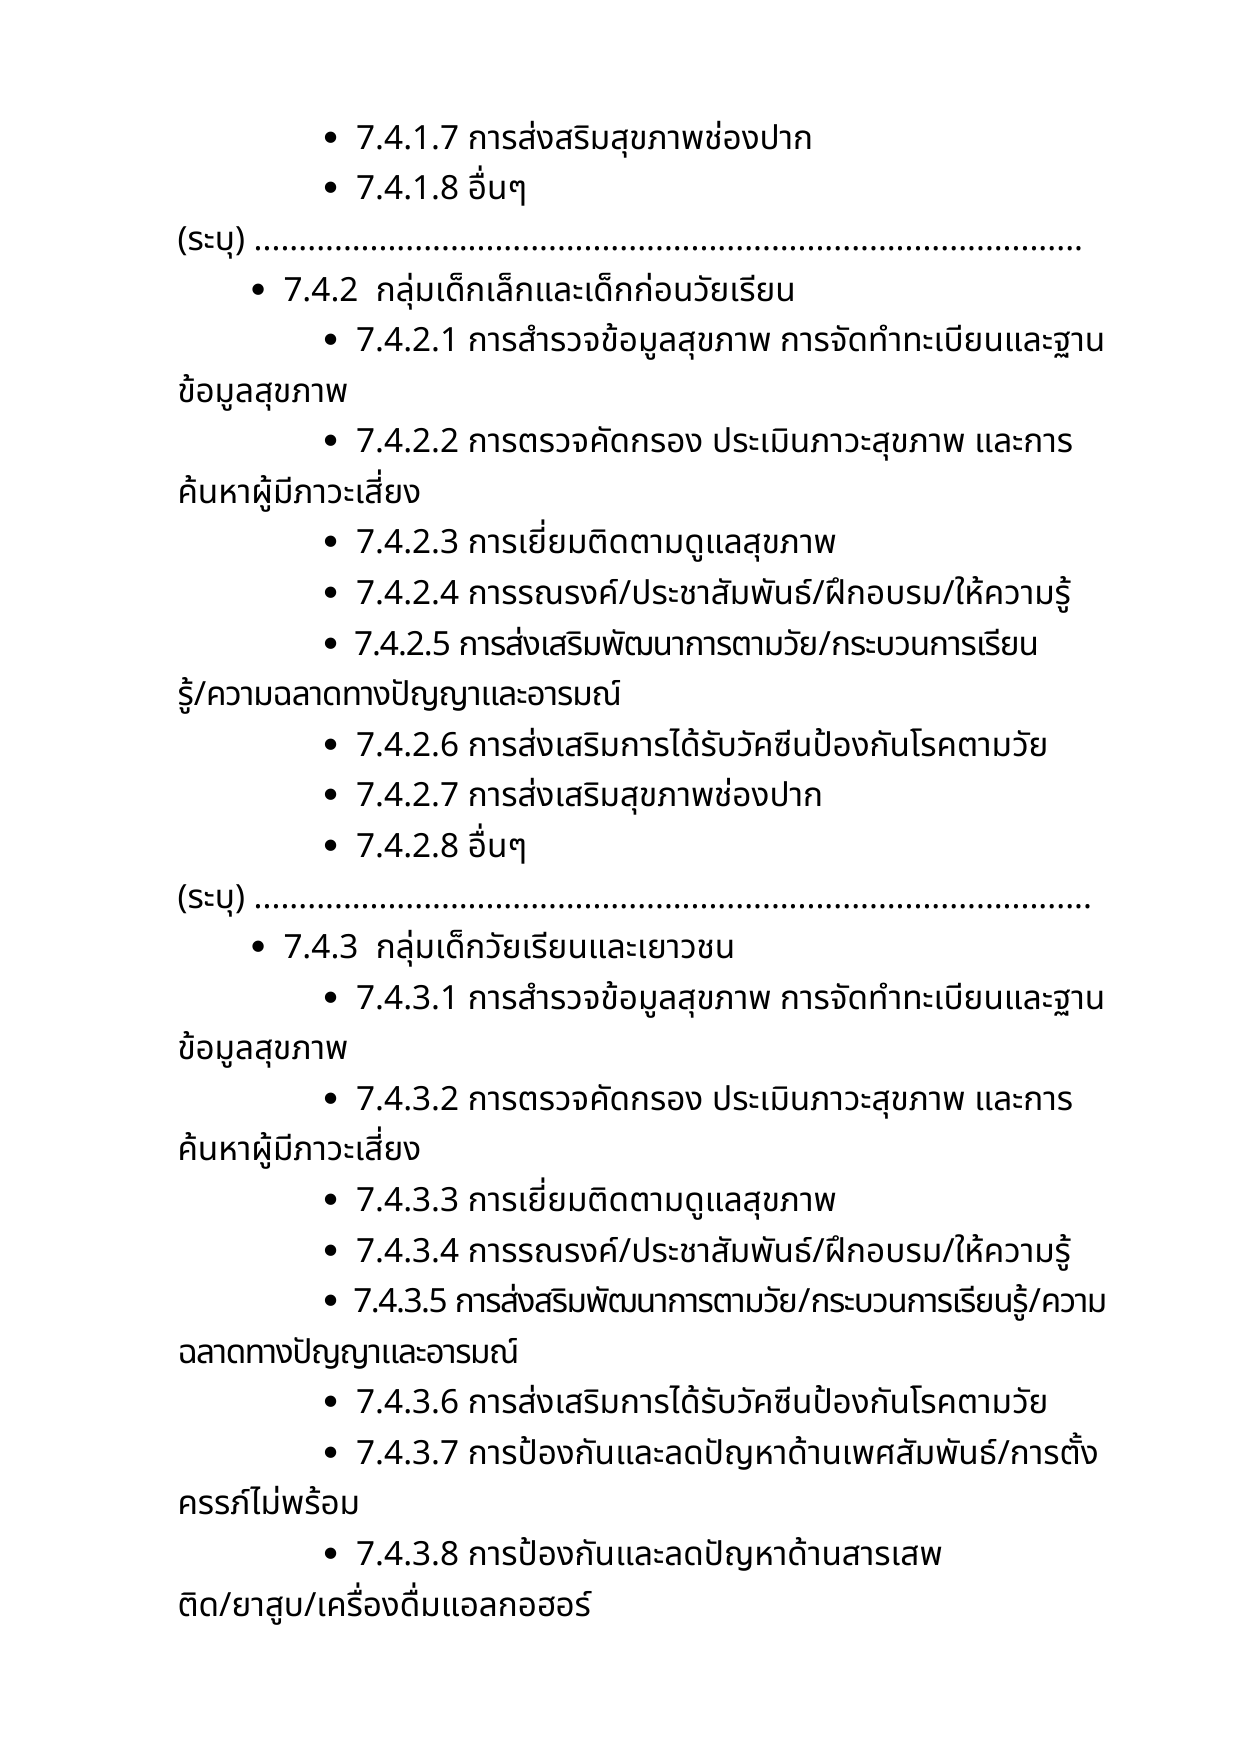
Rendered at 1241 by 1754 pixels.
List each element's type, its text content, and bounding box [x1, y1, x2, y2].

text 7.4.2.5 การส่งเสริมพัฒนาการตามวัย/กระบวนการเรียนรู้/ความฉลาดทางปัญญาและอารมณ์ [177, 619, 1122, 721]
text 7.4.2.8 อื่นๆ (ระบุ) .............................................................................................. [177, 822, 1122, 923]
text 7.4.3.7 การป้องกันและลดปัญหาด้านเพศสัมพันธ์/การตั้งครรภ์ไม่พร้อม [177, 1429, 1122, 1530]
text 7.4.3.3 การเยี่ยมติดตามดูแลสุขภาพ [177, 1176, 1122, 1226]
text 7.4.3.8 การป้องกันและลดปัญหาด้านสารเสพติด/ยาสูบ/เครื่องดื่มแอลกอฮอร์ [177, 1530, 1122, 1631]
text 7.4.2.4 การรณรงค์/ประชาสัมพันธ์/ฝึกอบรม/ให้ความรู้ [177, 569, 1122, 619]
text 7.4.3.1 การสำรวจข้อมูลสุขภาพ การจัดทำทะเบียนและฐานข้อมูลสุขภาพ [177, 974, 1122, 1075]
text 7.4.3.6 การส่งเสริมการได้รับวัคซีนป้องกันโรคตามวัย [177, 1378, 1122, 1429]
text 7.4.2 กลุ่มเด็กเล็กและเด็กก่อนวัยเรียน [177, 265, 1122, 316]
text 7.4.1.8 อื่นๆ (ระบุ) ............................................................................................. [177, 164, 1122, 265]
text 7.4.3 กลุ่มเด็กวัยเรียนและเยาวชน [177, 923, 1122, 974]
text 7.4.2.1 การสำรวจข้อมูลสุขภาพ การจัดทำทะเบียนและฐานข้อมูลสุขภาพ [177, 316, 1122, 417]
text 7.4.2.7 การส่งเสริมสุขภาพช่องปาก [177, 771, 1122, 822]
text 7.4.2.2 การตรวจคัดกรอง ประเมินภาวะสุขภาพ และการค้นหาผู้มีภาวะเสี่ยง [177, 417, 1122, 518]
text 7.4.2.3 การเยี่ยมติดตามดูแลสุขภาพ [177, 518, 1122, 569]
text 7.4.1.7 การส่งสริมสุขภาพช่องปาก [177, 113, 1122, 164]
text 7.4.3.5 การส่งสริมพัฒนาการตามวัย/กระบวนการเรียนรู้/ความฉลาดทางปัญญาและอารมณ์ [177, 1277, 1167, 1378]
text 7.4.3.4 การรณรงค์/ประชาสัมพันธ์/ฝึกอบรม/ให้ความรู้ [177, 1226, 1122, 1277]
text 7.4.2.6 การส่งเสริมการได้รับวัคซีนป้องกันโรคตามวัย [177, 721, 1122, 771]
text 7.4.3.2 การตรวจคัดกรอง ประเมินภาวะสุขภาพ และการค้นหาผู้มีภาวะเสี่ยง [177, 1075, 1122, 1176]
